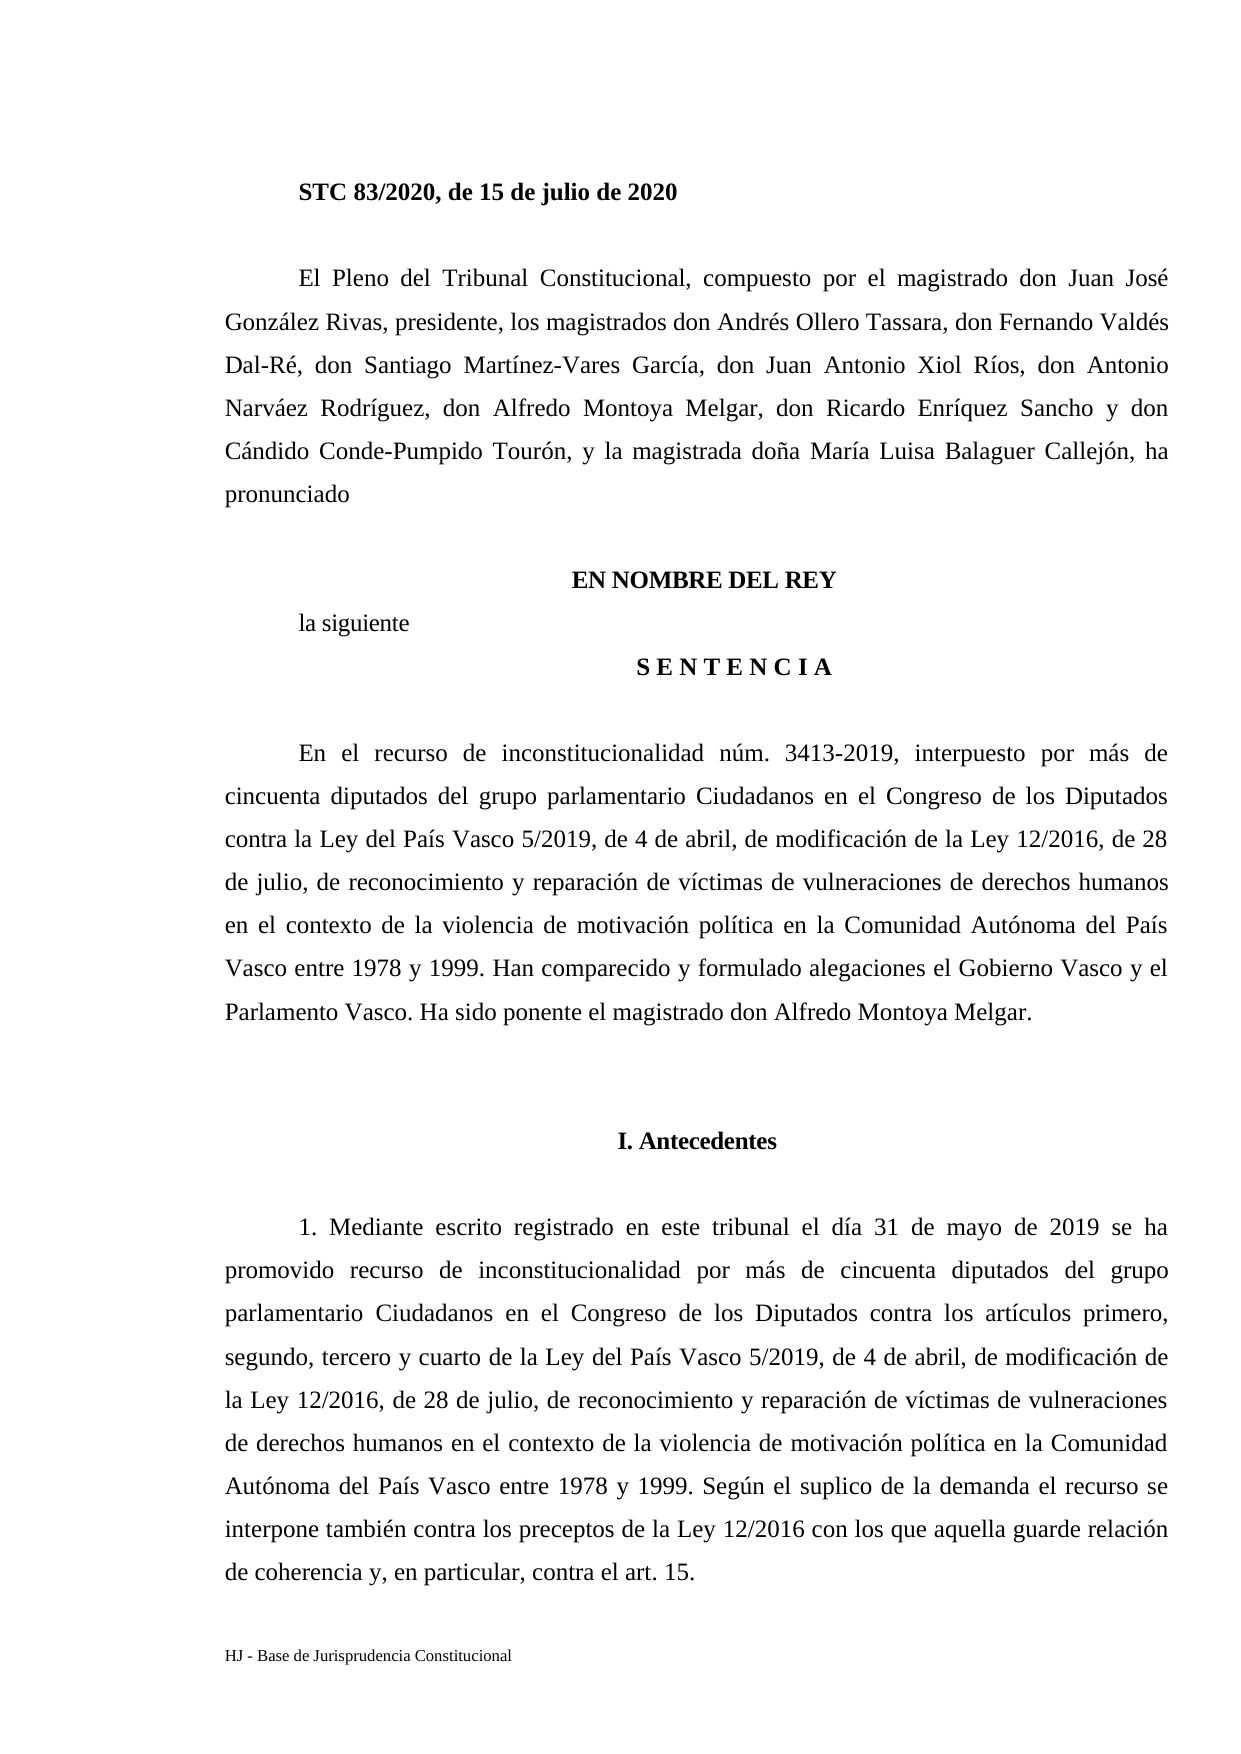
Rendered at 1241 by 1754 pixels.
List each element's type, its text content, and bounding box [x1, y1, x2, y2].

text En el recurso de inconstitucionalidad núm. 3413-2019, interpuesto por más de cincuenta diputados del grupo parlamentario Ciudadanos en el Congreso de los Diputados contra la Ley del País Vasco 5/2019, de 4 de abril, de modificación de la Ley 12/2016, de 28 de julio, de reconocimiento y reparación de víctimas de vulneraciones de derechos humanos en el contexto de la violencia de motivación política en la Comunidad Autónoma del País Vasco entre 1978 y 1999. Han comparecido y formulado alegaciones el Gobierno Vasco y el Parlamento Vasco. Ha sido ponente el magistrado don Alfredo Montoya Melgar. [224, 738, 1169, 1025]
text I. Antecedentes [224, 1126, 1169, 1155]
text El Pleno del Tribunal Constitucional, compuesto por el magistrado don Juan José González Rivas, presidente, los magistrados don Andrés Ollero Tassara, don Fernando Valdés Dal-Ré, don Santiago Martínez-Vares García, don Juan Antonio Xiol Ríos, don Antonio Narváez Rodríguez, don Alfredo Montoya Melgar, don Ricardo Enríquez Sancho y don Cándido Conde-Pumpido Tourón, y la magistrada doña María Luisa Balaguer Callejón, ha pronunciado [224, 263, 1169, 508]
text 1. Mediante escrito registrado en este tribunal el día 31 de mayo de 2019 se ha promovido recurso de inconstitucionalidad por más de cincuenta diputados del grupo parlamentario Ciudadanos en el Congreso de los Diputados contra los artículos primero, segundo, tercero y cuarto de la Ley del País Vasco 5/2019, de 4 de abril, de modificación de la Ley 12/2016, de 28 de julio, de reconocimiento y reparación de víctimas de vulneraciones de derechos humanos en el contexto de la violencia de motivación política en la Comunidad Autónoma del País Vasco entre 1978 y 1999. Según el suplico de la demanda el recurso se interpone también contra los preceptos de la Ley 12/2016 con los que aquella guarde relación de coherencia y, en particular, contra el art. 15. [224, 1212, 1169, 1586]
text STC 83/2020, de 15 de julio de 2020 [224, 177, 1169, 206]
text EN NOMBRE DEL REY [224, 565, 1110, 594]
text la siguiente [224, 608, 1110, 637]
text S E N T E N C I A [224, 652, 1169, 680]
